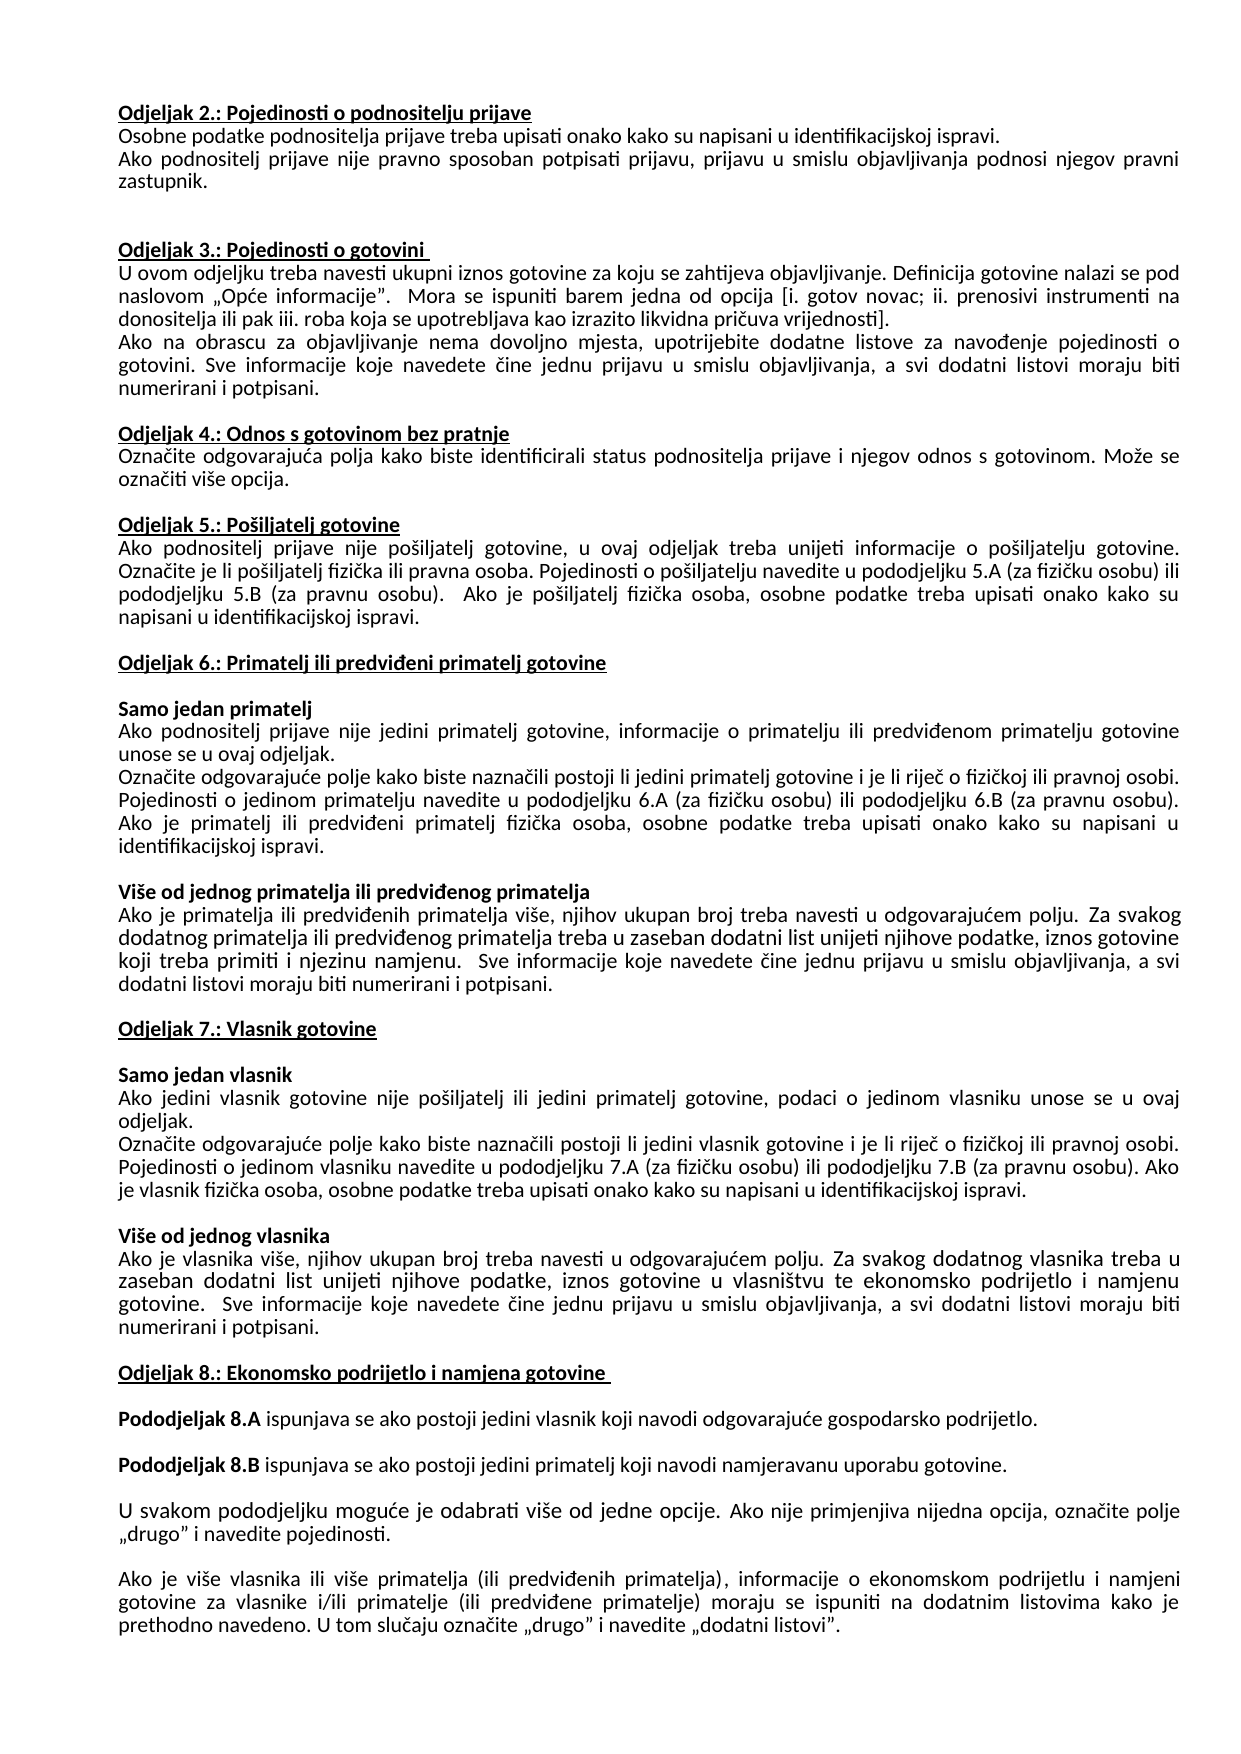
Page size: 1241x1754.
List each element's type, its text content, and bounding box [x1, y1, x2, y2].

text Više od jednog vlasnika [118, 1225, 1181, 1248]
text Ako podnositelj prijave nije pošiljatelj gotovine, u ovaj odjeljak treba unijeti informacije o pošiljatelju gotovine. Označite je li pošiljatelj fizička ili pravna osoba. Pojedinosti o pošiljatelju navedite u pododjeljku 5.A (za fizičku osobu) ili pododjeljku 5.B (za pravnu osobu). Ako je pošiljatelj fizička osoba, osobne podatke treba upisati onako kako su napisani u identifikacijskoj ispravi. [118, 537, 1181, 629]
text Više od jednog primatelja ili predviđenog primatelja [118, 881, 1181, 904]
text Pododjeljak 8.B ispunjava se ako postoji jedini primatelj koji navodi namjeravanu uporabu gotovine. [118, 1454, 1181, 1477]
text Ako je vlasnika više, njihov ukupan broj treba navesti u odgovarajućem polju. Za svakog dodatnog vlasnika treba u zaseban dodatni list unijeti njihove podatke, iznos gotovine u vlasništvu te ekonomsko podrijetlo i namjenu gotovine. Sve informacije koje navedete čine jednu prijavu u smislu objavljivanja, a svi dodatni listovi moraju biti numerirani i potpisani. [118, 1248, 1181, 1339]
text Odjeljak 4.: Odnos s gotovinom bez pratnje [118, 423, 1181, 446]
text Odjeljak 5.: Pošiljatelj gotovine [118, 514, 1181, 537]
text U ovom odjeljku treba navesti ukupni iznos gotovine za koju se zahtijeva objavljivanje. Definicija gotovine nalazi se pod naslovom „Opće informacije”. Mora se ispuniti barem jedna od opcija [i. gotov novac; ii. prenosivi instrumenti na donositelja ili pak iii. roba koja se upotrebljava kao izrazito likvidna pričuva vrijednosti]. [118, 262, 1181, 331]
text Samo jedan vlasnik [118, 1064, 1181, 1087]
text Ako na obrascu za objavljivanje nema dovoljno mjesta, upotrijebite dodatne listove za navođenje pojedinosti o gotovini. Sve informacije koje navedete čine jednu prijavu u smislu objavljivanja, a svi dodatni listovi moraju biti numerirani i potpisani. [118, 331, 1181, 400]
text Odjeljak 8.: Ekonomsko podrijetlo i namjena gotovine [118, 1362, 1181, 1385]
text Osobne podatke podnositelja prijave treba upisati onako kako su napisani u identifikacijskoj ispravi. [118, 125, 1181, 148]
text Odjeljak 7.: Vlasnik gotovine [118, 1018, 1181, 1041]
text Samo jedan primatelj [118, 698, 1181, 721]
text Ako podnositelj prijave nije pravno sposoban potpisati prijavu, prijavu u smislu objavljivanja podnosi njegov pravni zastupnik. [118, 148, 1181, 193]
text Ako je više vlasnika ili više primatelja (ili predviđenih primatelja), informacije o ekonomskom podrijetlu i namjeni gotovine za vlasnike i/ili primatelje (ili predviđene primatelje) moraju se ispuniti na dodatnim listovima kako je prethodno navedeno. U tom slučaju označite „drugo” i navedite „dodatni listovi”. [118, 1568, 1181, 1637]
text Označite odgovarajuća polja kako biste identificirali status podnositelja prijave i njegov odnos s gotovinom. Može se označiti više opcija. [118, 446, 1181, 491]
text Označite odgovarajuće polje kako biste naznačili postoji li jedini vlasnik gotovine i je li riječ o fizičkoj ili pravnoj osobi. Pojedinosti o jedinom vlasniku navedite u pododjeljku 7.A (za fizičku osobu) ili pododjeljku 7.B (za pravnu osobu). Ako je vlasnik fizička osoba, osobne podatke treba upisati onako kako su napisani u identifikacijskoj ispravi. [118, 1133, 1181, 1202]
text Odjeljak 3.: Pojedinosti o gotovini [118, 239, 1181, 262]
text Pododjeljak 8.A ispunjava se ako postoji jedini vlasnik koji navodi odgovarajuće gospodarsko podrijetlo. [118, 1408, 1181, 1431]
text Ako jedini vlasnik gotovine nije pošiljatelj ili jedini primatelj gotovine, podaci o jedinom vlasniku unose se u ovaj odjeljak. [118, 1087, 1181, 1133]
text U svakom pododjeljku moguće je odabrati više od jedne opcije. Ako nije primjenjiva nijedna opcija, označite polje „drugo” i navedite pojedinosti. [118, 1500, 1181, 1546]
text Odjeljak 2.: Pojedinosti o podnositelju prijave [118, 102, 1181, 125]
text Označite odgovarajuće polje kako biste naznačili postoji li jedini primatelj gotovine i je li riječ o fizičkoj ili pravnoj osobi. Pojedinosti o jedinom primatelju navedite u pododjeljku 6.A (za fizičku osobu) ili pododjeljku 6.B (za pravnu osobu). Ako je primatelj ili predviđeni primatelj fizička osoba, osobne podatke treba upisati onako kako su napisani u identifikacijskoj ispravi. [118, 766, 1181, 858]
text Odjeljak 6.: Primatelj ili predviđeni primatelj gotovine [118, 652, 1181, 675]
text Ako podnositelj prijave nije jedini primatelj gotovine, informacije o primatelju ili predviđenom primatelju gotovine unose se u ovaj odjeljak. [118, 721, 1181, 766]
text Ako je primatelja ili predviđenih primatelja više, njihov ukupan broj treba navesti u odgovarajućem polju. Za svakog dodatnog primatelja ili predviđenog primatelja treba u zaseban dodatni list unijeti njihove podatke, iznos gotovine koji treba primiti i njezinu namjenu. Sve informacije koje navedete čine jednu prijavu u smislu objavljivanja, a svi dodatni listovi moraju biti numerirani i potpisani. [118, 904, 1181, 996]
